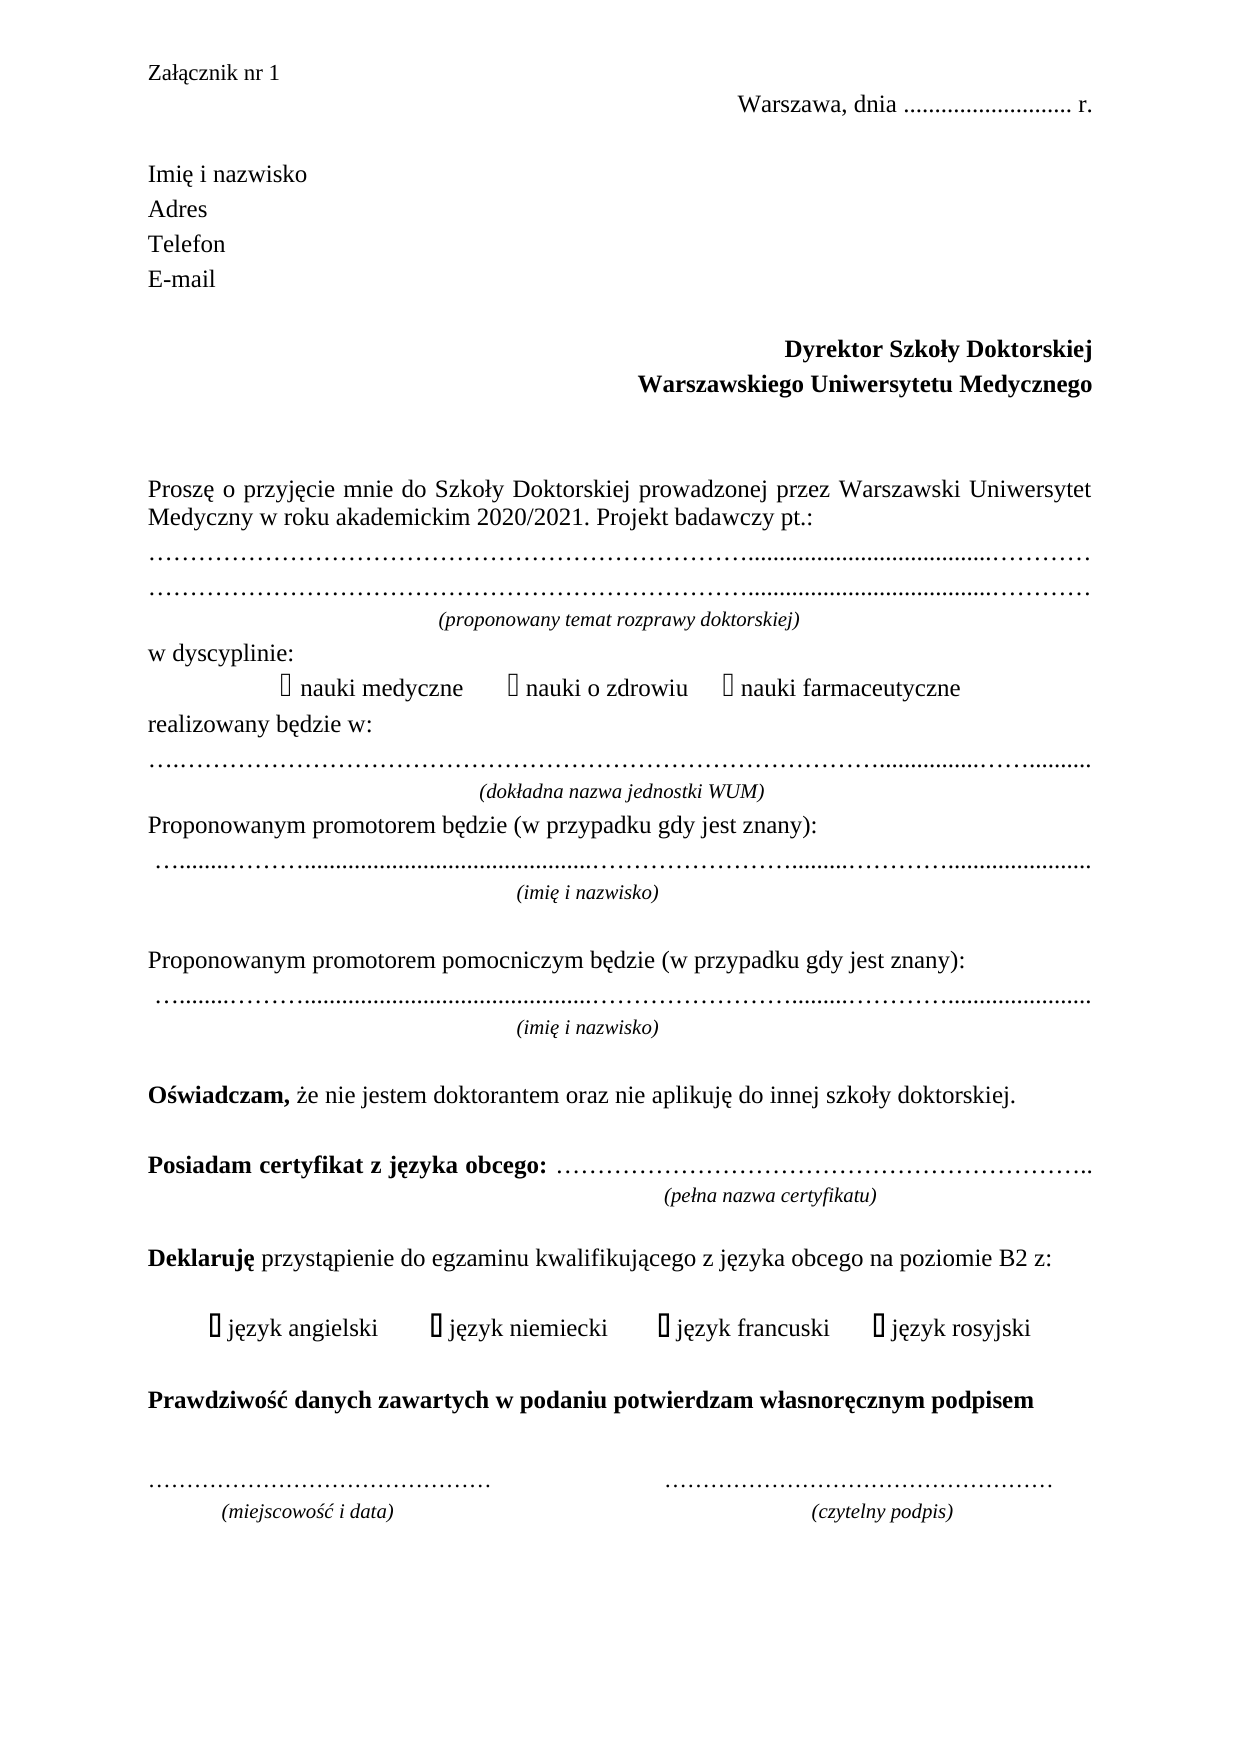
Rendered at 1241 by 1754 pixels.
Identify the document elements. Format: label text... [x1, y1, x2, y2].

text Adres [148, 194, 1092, 222]
text Proszę o przyjęcie mnie do Szkoły Doktorskiej prowadzonej przez Warszawski Uniwersytet Medyczny w roku akademickim 2020/2021. Projekt badawczy pt.: [148, 474, 1092, 531]
text Oświadczam, że nie jestem doktorantem oraz nie aplikuję do innej szkoły doktorskiej. [148, 1080, 1092, 1109]
text ……………………………………………………………….......................................………… [148, 537, 1092, 566]
text ……………………………………………………………….......................................………… [148, 572, 1092, 601]
text Deklaruję przystąpienie do egzaminu kwalifikującego z języka obcego na poziomie B2 z: [148, 1214, 1092, 1272]
text E-mail [148, 264, 1092, 292]
text (proponowany temat rozprawy doktorskiej) [148, 607, 1092, 631]
text ….…………………………………………………………………………................…….......... [148, 744, 1092, 773]
text Prawdziwość danych zawartych w podaniu potwierdzam własnoręcznym podpisem [148, 1385, 1092, 1413]
text ……………………………………… …………………………………………… (miejscowość i data) (czytelny podpis) [148, 1467, 1092, 1524]
text Telefon [148, 229, 1092, 257]
text …........………..............................................…………………….........…………....................... [148, 845, 1092, 873]
text język angielski język niemiecki język francuski język rosyjski [148, 1313, 1092, 1343]
text w dyscyplinie: [148, 638, 1092, 666]
text …........………..............................................…………………….........…………....................... [148, 980, 1092, 1009]
text Dyrektor Szkoły Doktorskiej [148, 334, 1092, 362]
text Warszawa, dnia ........................... r. [148, 89, 1092, 117]
text realizowany będzie w: [148, 709, 1092, 738]
text Warszawskiego Uniwersytetu Medycznego [148, 369, 1092, 397]
text nauki medyczne nauki o zdrowiu nauki farmaceutyczne [148, 673, 1092, 703]
text Imię i nazwisko [148, 159, 1092, 187]
text Proponowanym promotorem będzie (w przypadku gdy jest znany): [148, 810, 1092, 838]
text Proponowanym promotorem pomocniczym będzie (w przypadku gdy jest znany): [148, 945, 1092, 974]
text (imię i nazwisko) [443, 1015, 1092, 1039]
text (imię i nazwisko) [443, 880, 1092, 904]
text Posiadam certyfikat z języka obcego: ……………………………………………………….. (pełna nazwa certyfikatu) [148, 1150, 1092, 1208]
text (dokładna nazwa jednostki WUM) [148, 779, 1092, 803]
